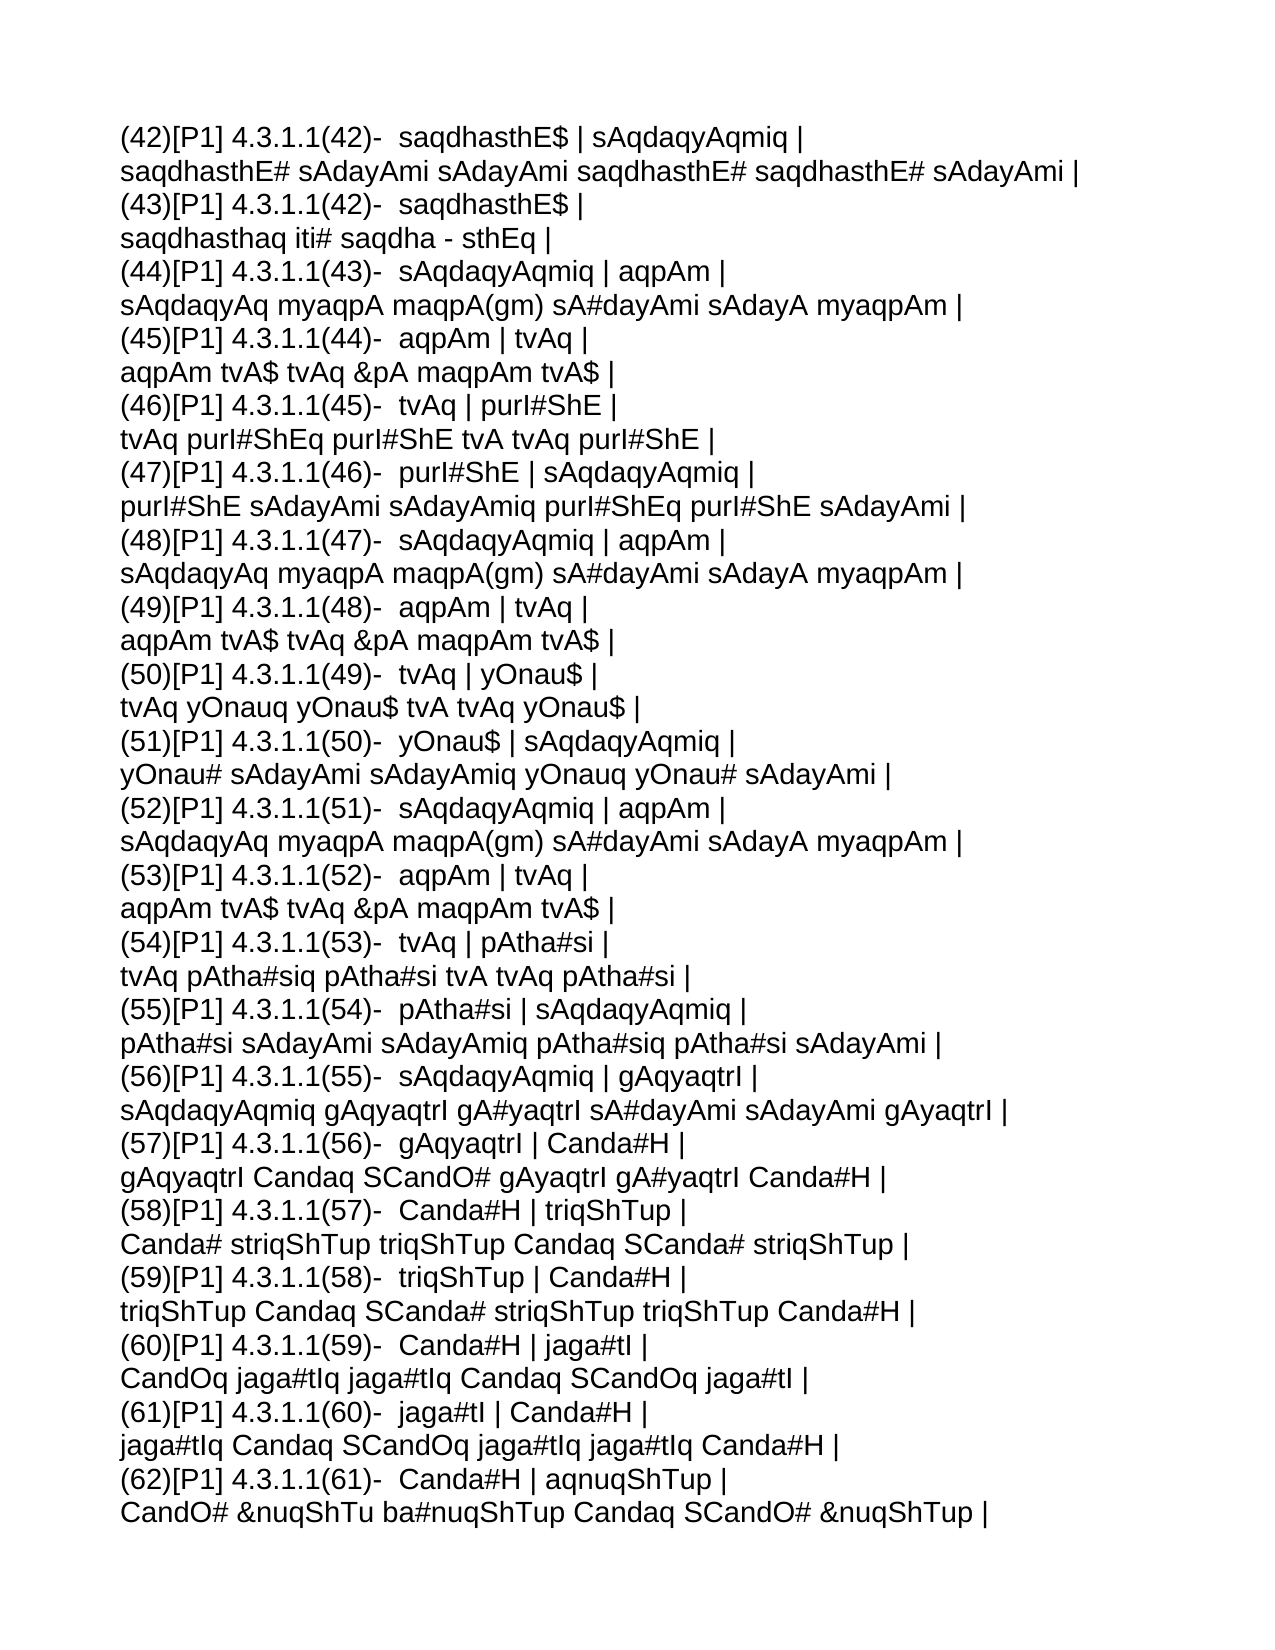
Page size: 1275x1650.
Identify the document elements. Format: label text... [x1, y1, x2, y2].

text (59)[P1] 4.3.1.1(58)- triqShTup | Canda#H | [120, 1260, 1200, 1294]
text aqpAm tvA$ tvAq &pA maqpAm tvA$ | [120, 623, 1200, 657]
text (48)[P1] 4.3.1.1(47)- sAqdaqyAqmiq | aqpAm | [120, 522, 1200, 556]
text (57)[P1] 4.3.1.1(56)- gAqyaqtrI | Canda#H | [120, 1126, 1200, 1160]
text sAqdaqyAq myaqpA maqpA(gm) sA#dayAmi sAdayA myaqpAm | [120, 288, 1200, 321]
text aqpAm tvA$ tvAq &pA maqpAm tvA$ | [120, 891, 1200, 925]
text purI#ShE sAdayAmi sAdayAmiq purI#ShEq purI#ShE sAdayAmi | [120, 489, 1200, 522]
text (45)[P1] 4.3.1.1(44)- aqpAm | tvAq | [120, 321, 1200, 355]
text (53)[P1] 4.3.1.1(52)- aqpAm | tvAq | [120, 858, 1200, 891]
text (42)[P1] 4.3.1.1(42)- saqdhasthE$ | sAqdaqyAqmiq | [120, 120, 1200, 153]
text (46)[P1] 4.3.1.1(45)- tvAq | purI#ShE | [120, 388, 1200, 422]
text gAqyaqtrI Candaq SCandO# gAyaqtrI gA#yaqtrI Canda#H | [120, 1160, 1200, 1193]
text (61)[P1] 4.3.1.1(60)- jaga#tI | Canda#H | [120, 1394, 1200, 1428]
text (47)[P1] 4.3.1.1(46)- purI#ShE | sAqdaqyAqmiq | [120, 455, 1200, 489]
text (44)[P1] 4.3.1.1(43)- sAqdaqyAqmiq | aqpAm | [120, 254, 1200, 288]
text (62)[P1] 4.3.1.1(61)- Canda#H | aqnuqShTup | [120, 1462, 1200, 1495]
text saqdhasthE# sAdayAmi sAdayAmi saqdhasthE# saqdhasthE# sAdayAmi | [120, 153, 1200, 187]
text yOnau# sAdayAmi sAdayAmiq yOnauq yOnau# sAdayAmi | [120, 757, 1200, 791]
text tvAq purI#ShEq purI#ShE tvA tvAq purI#ShE | [120, 422, 1200, 455]
text (54)[P1] 4.3.1.1(53)- tvAq | pAtha#si | [120, 925, 1200, 958]
text tvAq pAtha#siq pAtha#si tvA tvAq pAtha#si | [120, 958, 1200, 992]
text tvAq yOnauq yOnau$ tvA tvAq yOnau$ | [120, 690, 1200, 724]
text sAqdaqyAq myaqpA maqpA(gm) sA#dayAmi sAdayA myaqpAm | [120, 824, 1200, 858]
text (56)[P1] 4.3.1.1(55)- sAqdaqyAqmiq | gAqyaqtrI | [120, 1059, 1200, 1093]
text (58)[P1] 4.3.1.1(57)- Canda#H | triqShTup | [120, 1193, 1200, 1227]
text CandOq jaga#tIq jaga#tIq Candaq SCandOq jaga#tI | [120, 1361, 1200, 1394]
text (49)[P1] 4.3.1.1(48)- aqpAm | tvAq | [120, 589, 1200, 623]
text saqdhasthaq iti# saqdha - sthEq | [120, 221, 1200, 254]
text triqShTup Candaq SCanda# striqShTup triqShTup Canda#H | [120, 1294, 1200, 1327]
text (50)[P1] 4.3.1.1(49)- tvAq | yOnau$ | [120, 657, 1200, 690]
text Canda# striqShTup triqShTup Candaq SCanda# striqShTup | [120, 1227, 1200, 1260]
text (43)[P1] 4.3.1.1(42)- saqdhasthE$ | [120, 187, 1200, 221]
text jaga#tIq Candaq SCandOq jaga#tIq jaga#tIq Canda#H | [120, 1428, 1200, 1462]
text (60)[P1] 4.3.1.1(59)- Canda#H | jaga#tI | [120, 1327, 1200, 1361]
text sAqdaqyAqmiq gAqyaqtrI gA#yaqtrI sA#dayAmi sAdayAmi gAyaqtrI | [120, 1093, 1200, 1126]
text aqpAm tvA$ tvAq &pA maqpAm tvA$ | [120, 355, 1200, 388]
text CandO# &nuqShTu ba#nuqShTup Candaq SCandO# &nuqShTup | [120, 1495, 1200, 1529]
text (51)[P1] 4.3.1.1(50)- yOnau$ | sAqdaqyAqmiq | [120, 724, 1200, 757]
text pAtha#si sAdayAmi sAdayAmiq pAtha#siq pAtha#si sAdayAmi | [120, 1026, 1200, 1059]
text (52)[P1] 4.3.1.1(51)- sAqdaqyAqmiq | aqpAm | [120, 791, 1200, 824]
text (55)[P1] 4.3.1.1(54)- pAtha#si | sAqdaqyAqmiq | [120, 992, 1200, 1026]
text sAqdaqyAq myaqpA maqpA(gm) sA#dayAmi sAdayA myaqpAm | [120, 556, 1200, 589]
